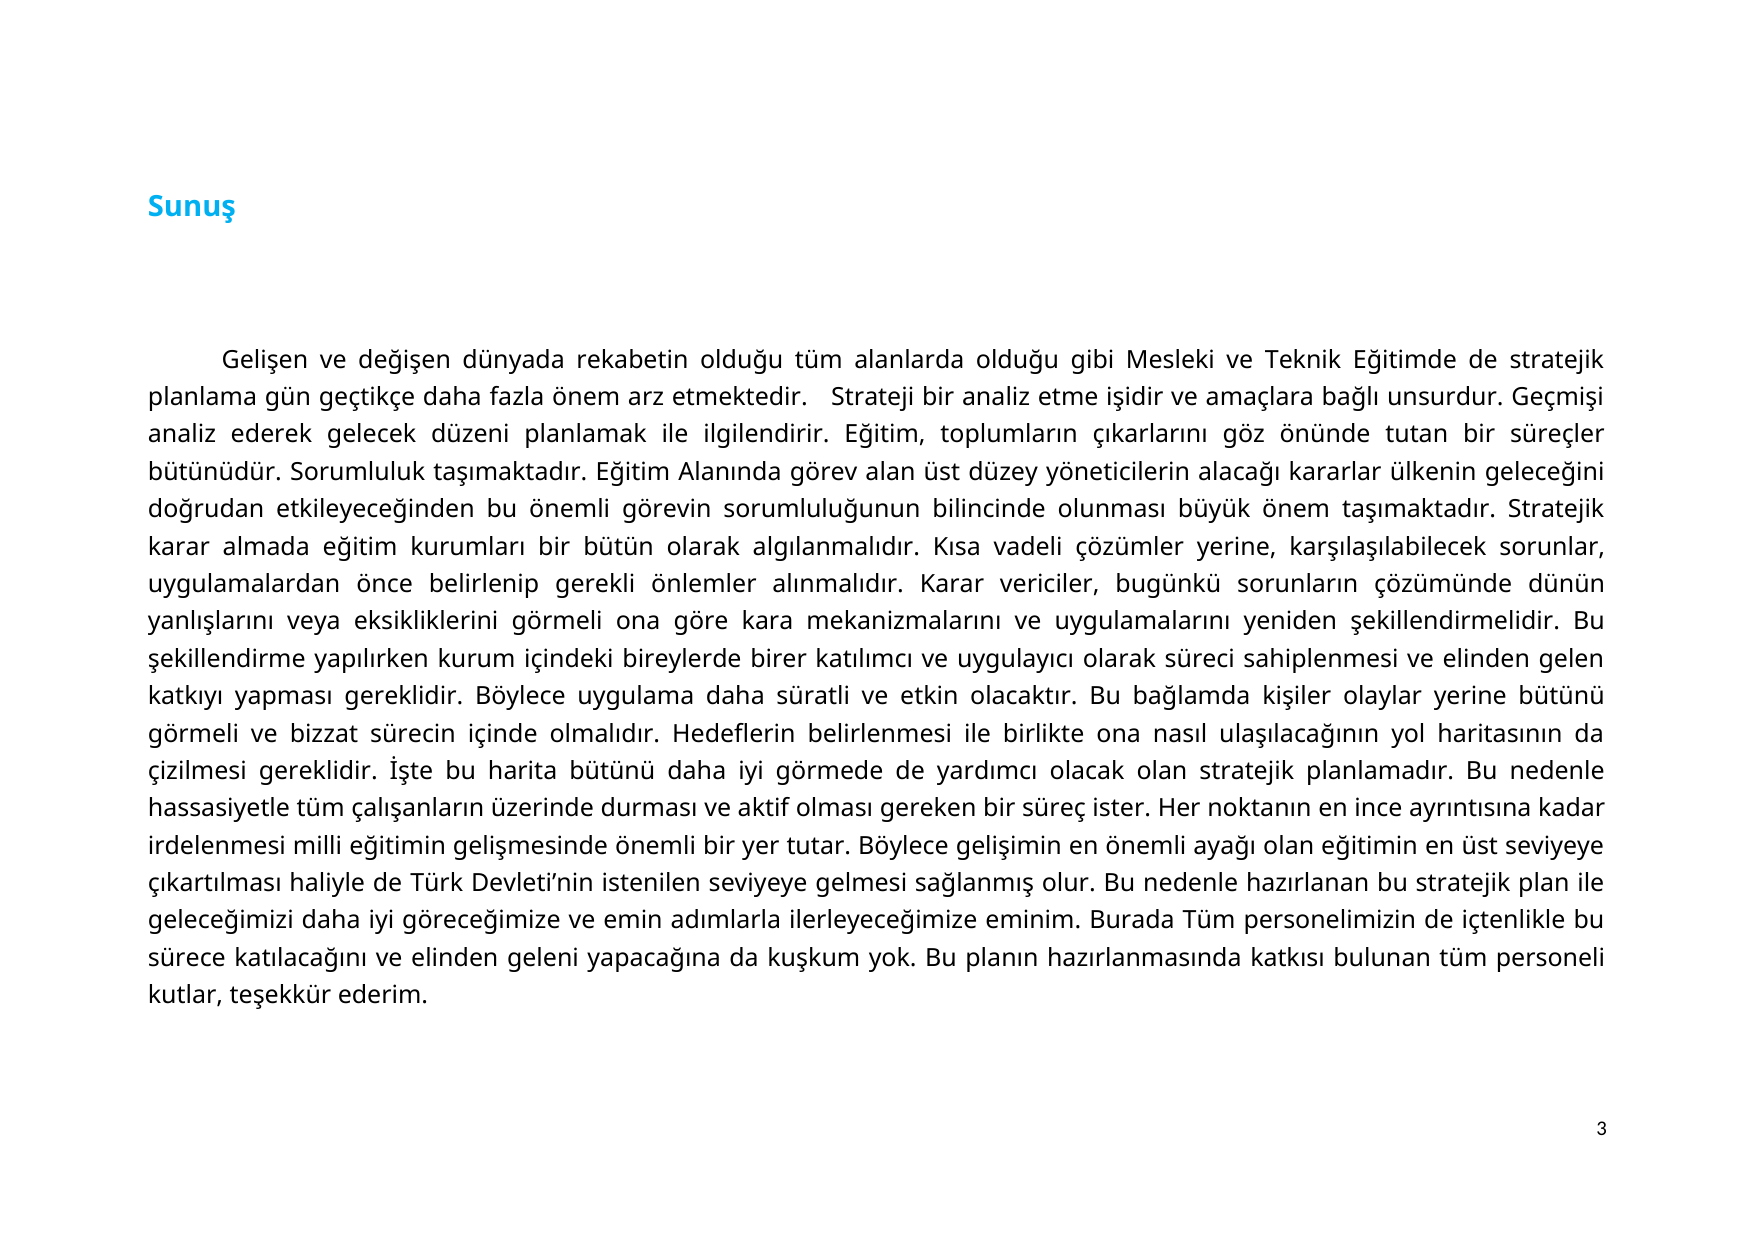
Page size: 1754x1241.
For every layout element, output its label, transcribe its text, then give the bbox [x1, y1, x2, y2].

text Gelişen ve değişen dünyada rekabetin olduğu tüm alanlarda olduğu gibi Mesleki ve Teknik Eğitimde de stratejik planlama gün geçtikçe daha fazla önem arz etmektedir. Strateji bir analiz etme işidir ve amaçlara bağlı unsurdur. Geçmişi analiz ederek gelecek düzeni planlamak ile ilgilendirir. Eğitim, toplumların çıkarlarını göz önünde tutan bir süreçler bütünüdür. Sorumluluk taşımaktadır. Eğitim Alanında görev alan üst düzey yöneticilerin alacağı kararlar ülkenin geleceğini doğrudan etkileyeceğinden bu önemli görevin sorumluluğunun bilincinde olunması büyük önem taşımaktadır. Stratejik karar almada eğitim kurumları bir bütün olarak algılanmalıdır. Kısa vadeli çözümler yerine, karşılaşılabilecek sorunlar, uygulamalardan önce belirlenip gerekli önlemler alınmalıdır. Karar vericiler, bugünkü sorunların çözümünde dünün yanlışlarını veya eksikliklerini görmeli ona göre kara mekanizmalarını ve uygulamalarını yeniden şekillendirmelidir. Bu şekillendirme yapılırken kurum içindeki bireylerde birer katılımcı ve uygulayıcı olarak süreci sahiplenmesi ve elinden gelen katkıyı yapması gereklidir. Böylece uygulama daha süratli ve etkin olacaktır. Bu bağlamda kişiler olaylar yerine bütünü görmeli ve bizzat sürecin içinde olmalıdır. Hedeflerin belirlenmesi ile birlikte ona nasıl ulaşılacağının yol haritasının da çizilmesi gereklidir. İşte bu harita bütünü daha iyi görmede de yardımcı olacak olan stratejik planlamadır. Bu nedenle hassasiyetle tüm çalışanların üzerinde durması ve aktif olması gereken bir süreç ister. Her noktanın en ince ayrıntısına kadar irdelenmesi milli eğitimin gelişmesinde önemli bir yer tutar. Böylece gelişimin en önemli ayağı olan eğitimin en üst seviyeye çıkartılması haliyle de Türk Devleti’nin istenilen seviyeye gelmesi sağlanmış olur. Bu nedenle hazırlanan bu stratejik plan ile geleceğimizi daha iyi göreceğimize ve emin adımlarla ilerleyeceğimize eminim. Burada Tüm personelimizin de içtenlikle bu sürece katılacağını ve elinden geleni yapacağına da kuşkum yok. Bu planın hazırlanmasında katkısı bulunan tüm personeli kutlar, teşekkür ederim. [148, 341, 1606, 1011]
subtitle Sunuş [148, 185, 1606, 225]
